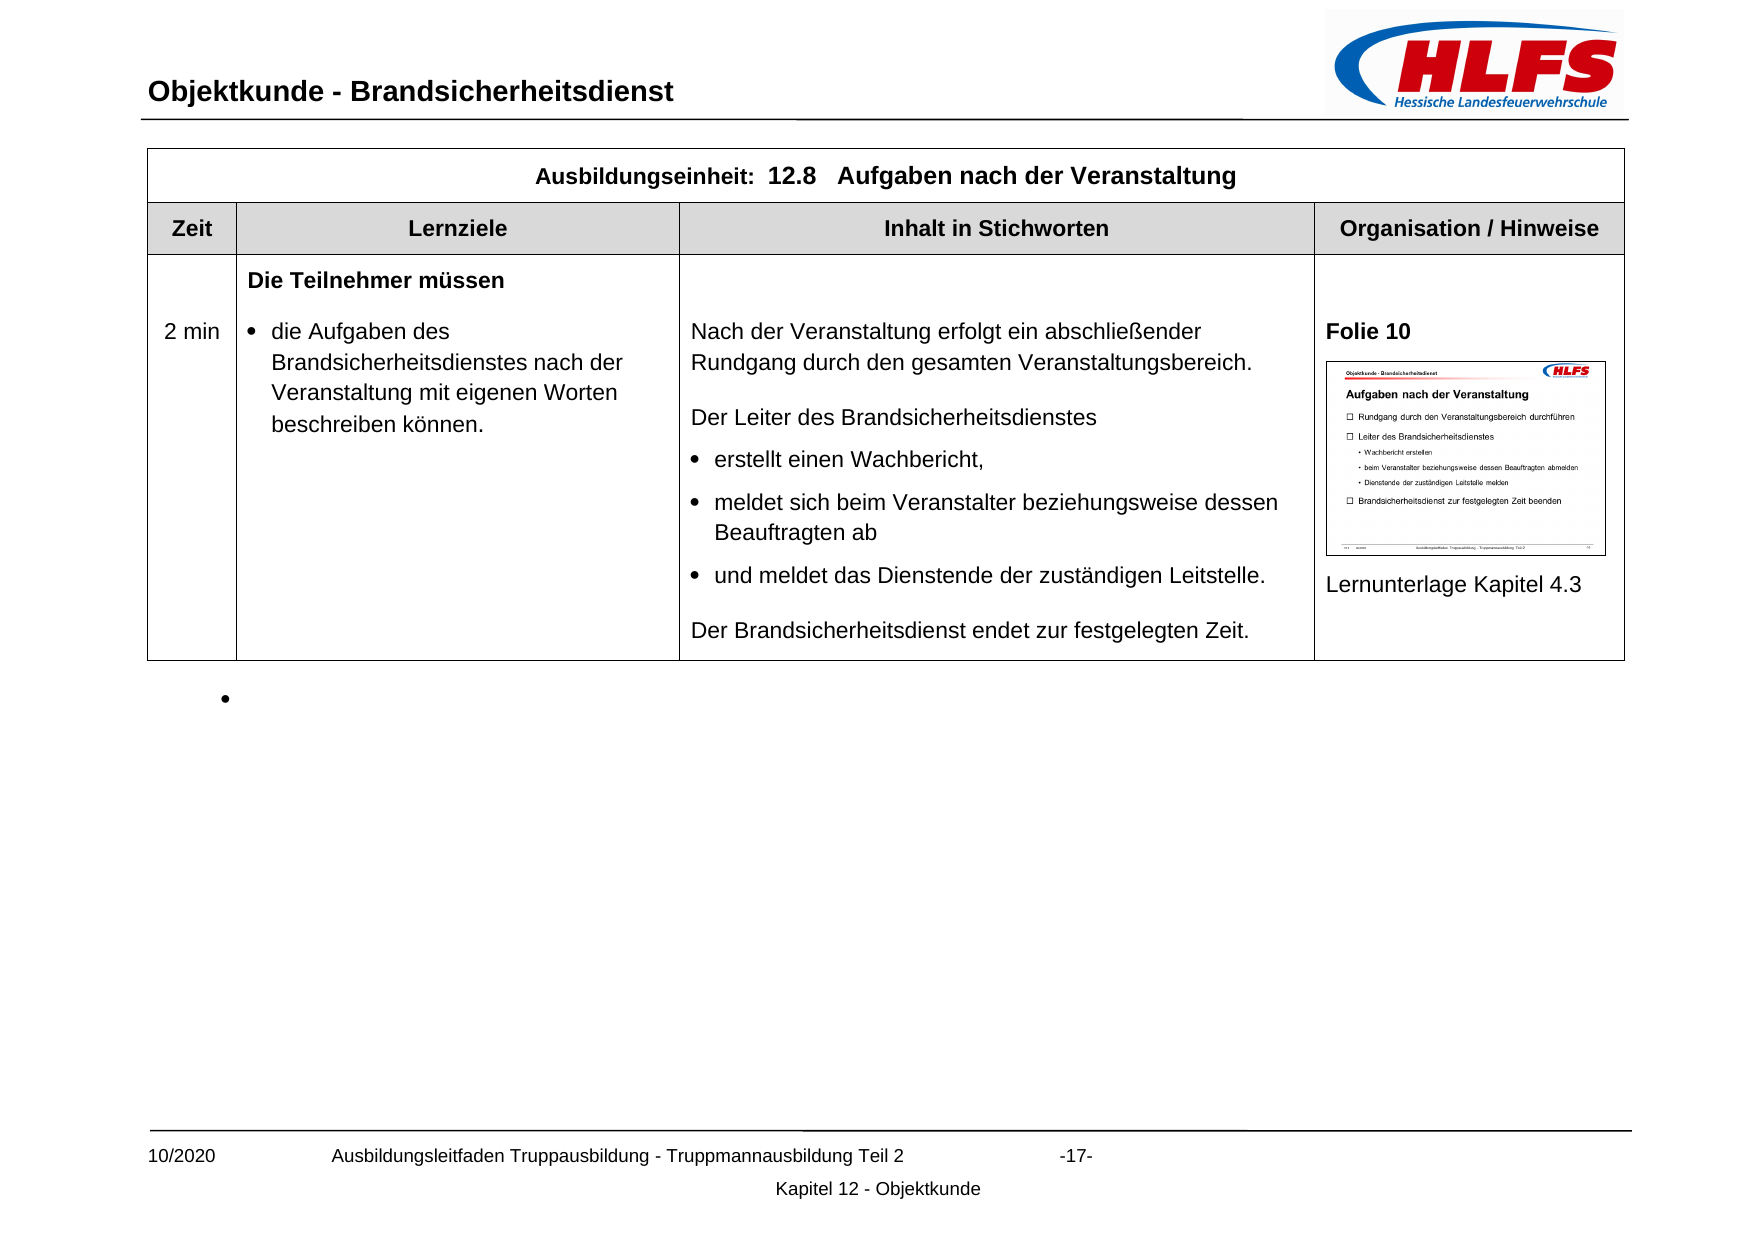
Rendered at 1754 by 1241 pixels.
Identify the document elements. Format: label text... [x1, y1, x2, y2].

table_cell 2 min [148, 306, 236, 660]
table_cell Zeit [148, 203, 236, 254]
table_cell Inhalt in Stichworten [680, 203, 1314, 254]
table_cell Nach der Veranstaltung erfolgt ein abschließender Rundgang durch den gesamten Veranstaltungsbereich. Der Leiter des Brandsicherheitsdienstes erstellt einen Wachbericht, meldet sich beim Veranstalter beziehungsweise dessen Beauftragten ab und meldet das Dienstende der zuständigen Leitstelle. Der Brandsicherheitsdienst endet zur festgelegten Zeit. [680, 306, 1314, 660]
table_cell Die Teilnehmer müssen [237, 255, 679, 306]
table_cell Folie 10 Lernunterlage Kapitel 4.3 [1315, 306, 1624, 660]
table_cell die Aufgaben des Brandsicherheitsdienstes nach der Veranstaltung mit eigenen Worten beschreiben können. [237, 306, 679, 660]
table_cell [1315, 255, 1624, 306]
table_cell Lernziele [237, 203, 679, 254]
picture [1324, 9, 1624, 116]
picture [1327, 362, 1605, 555]
table_cell Organisation / Hinweise [1315, 203, 1624, 254]
table_cell [680, 255, 1314, 306]
table_cell [148, 255, 236, 306]
table_header Ausbildungseinheit: 12.8 Aufgaben nach der Veranstaltung [148, 149, 1624, 202]
